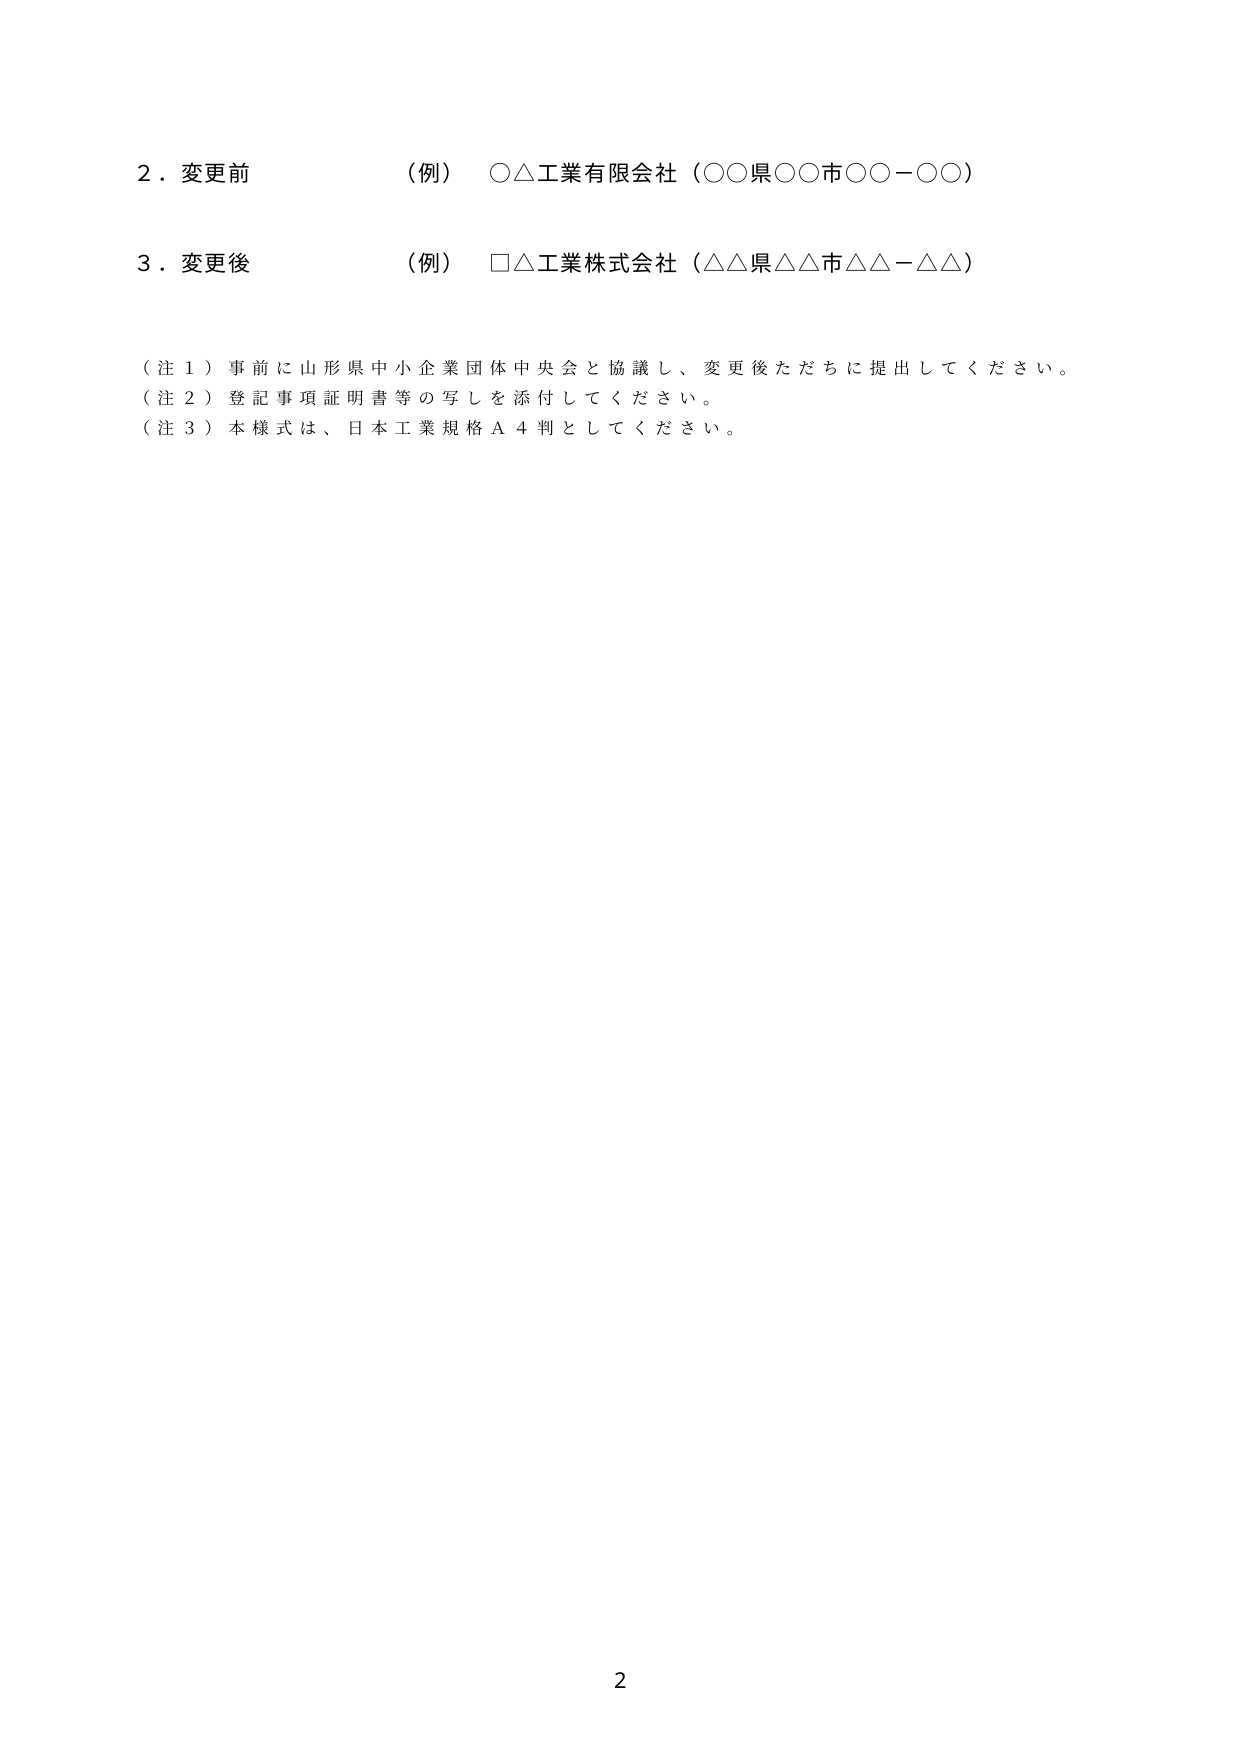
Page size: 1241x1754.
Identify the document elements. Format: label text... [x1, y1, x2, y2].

text （注１）事前に山形県中小企業団体中央会と協議し、変更後ただちに提出してください。 [133, 352, 1107, 382]
text ２．変更前 （例） ○△工業有限会社（○○県○○市○○－○○） [133, 142, 1107, 202]
text ３．変更後 （例） □△工業株式会社（△△県△△市△△－△△） [133, 232, 1107, 292]
text （注３）本様式は、日本工業規格Ａ４判としてください。 [133, 412, 1107, 442]
text （注２）登記事項証明書等の写しを添付してください。 [133, 382, 1107, 412]
